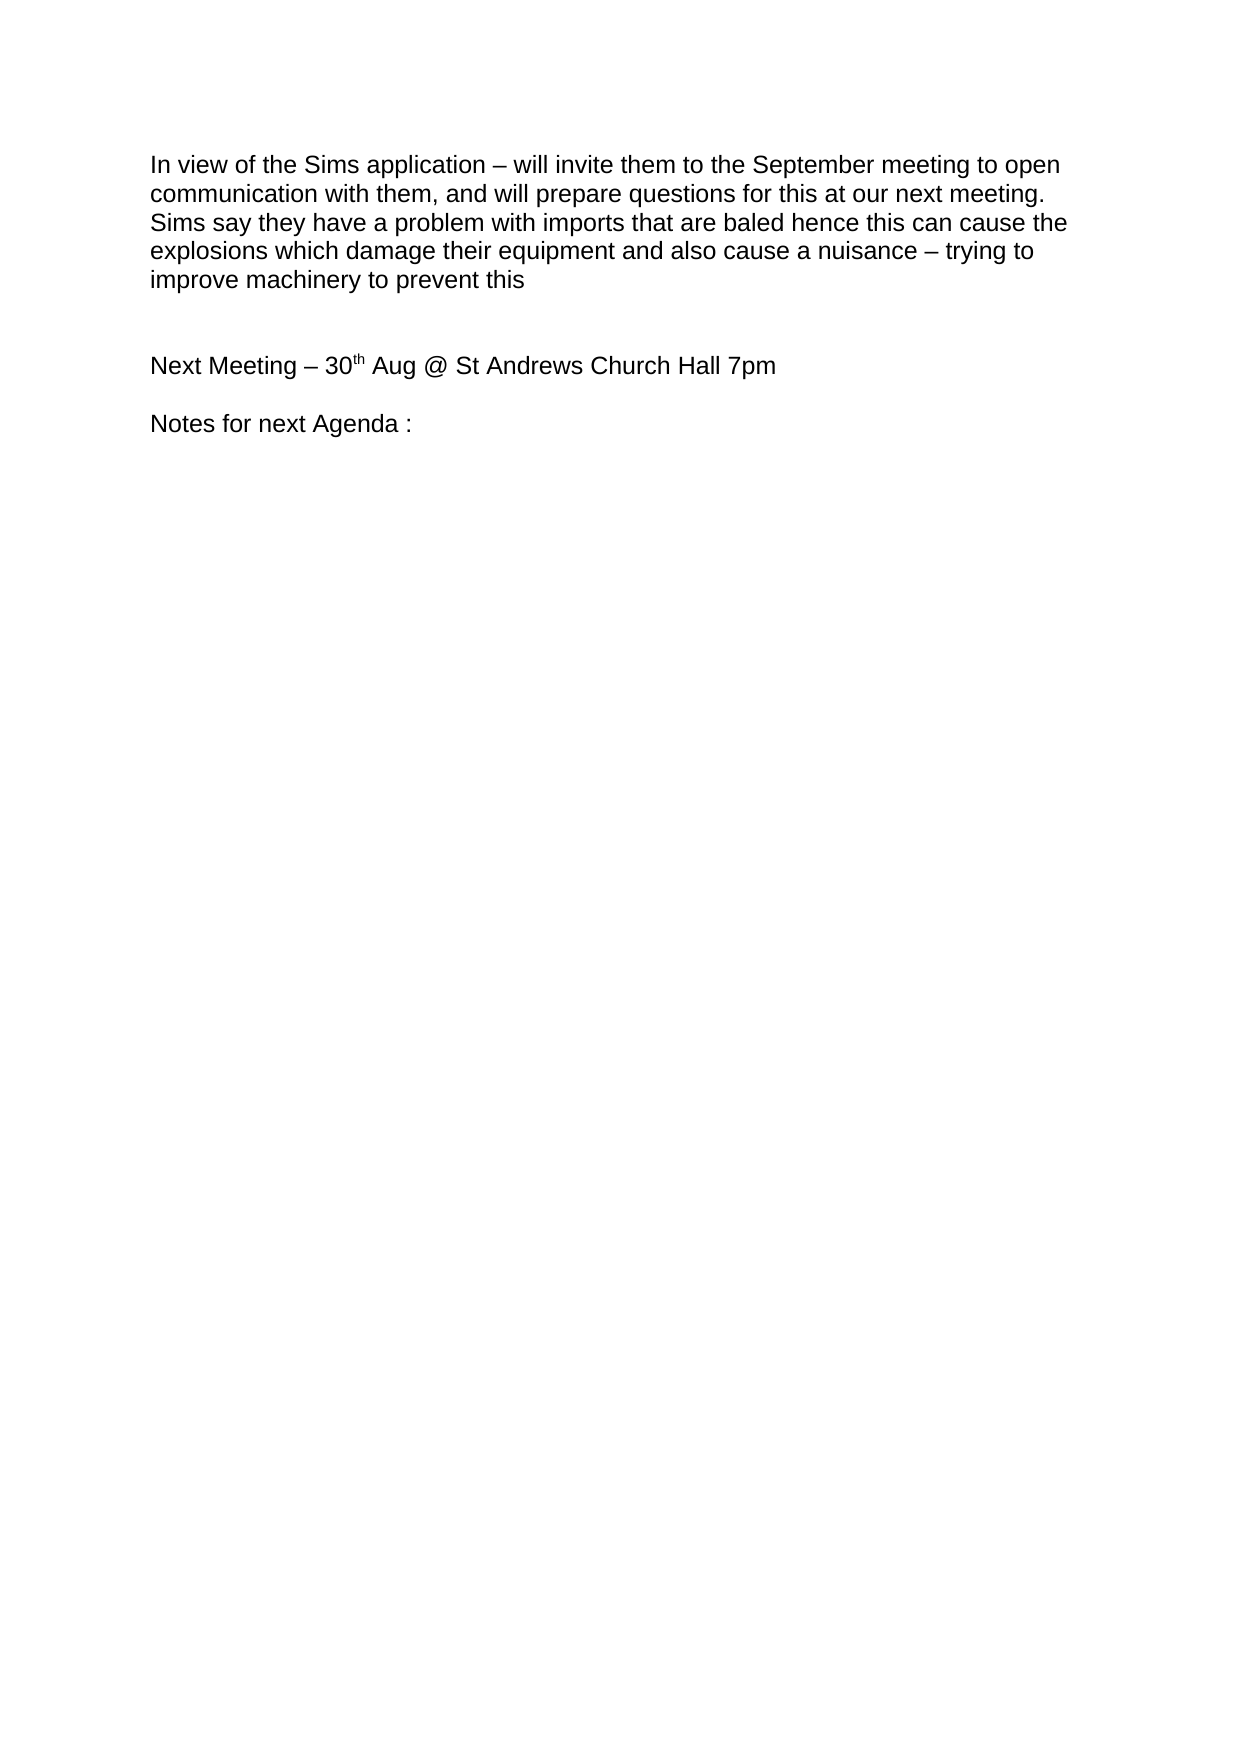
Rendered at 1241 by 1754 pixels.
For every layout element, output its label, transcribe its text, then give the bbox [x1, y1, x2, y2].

text Next Meeting – 30th Aug @ St Andrews Church Hall 7pm [150, 351, 1090, 380]
text In view of the Sims application – will invite them to the September meeting to open communication with them, and will prepare questions for this at our next meeting. Sims say they have a problem with imports that are baled hence this can cause the explosions which damage their equipment and also cause a nuisance – trying to improve machinery to prevent this [150, 150, 1090, 294]
text Notes for next Agenda : [150, 409, 1090, 437]
